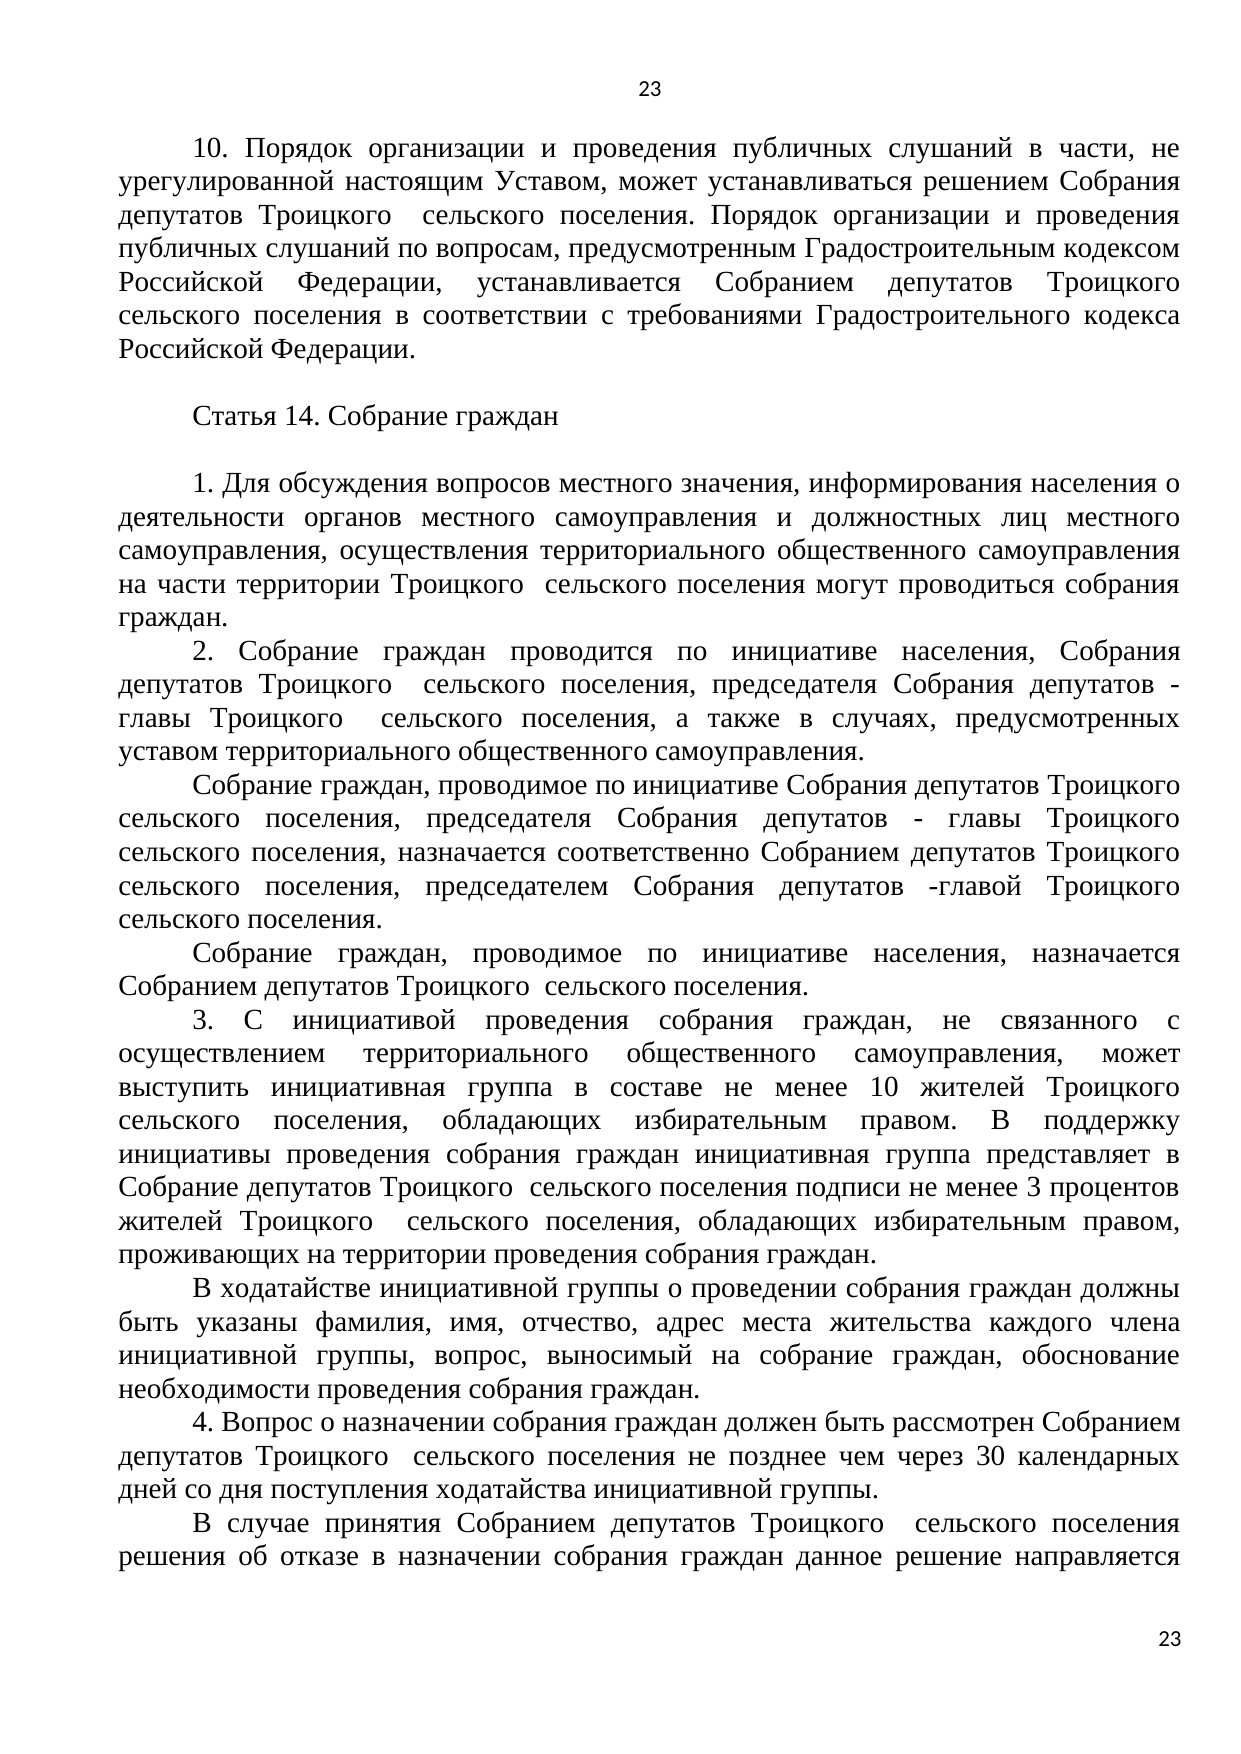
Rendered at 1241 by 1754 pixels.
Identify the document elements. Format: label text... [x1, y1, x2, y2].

text 10. Порядок организации и проведения публичных слушаний в части, не урегулированной настоящим Уставом, может устанавливаться решением Собрания депутатов Троицкого сельского поселения. Порядок организации и проведения публичных слушаний по вопросам, предусмотренным Градостроительным кодексом Российской Федерации, устанавливается Собранием депутатов Троицкого сельского поселения в соответствии с требованиями Градостроительного кодекса Российской Федерации. [118, 130, 1181, 364]
text В ходатайстве инициативной группы о проведении собрания граждан должны быть указаны фамилия, имя, отчество, адрес места жительства каждого члена инициативной группы, вопрос, выносимый на собрание граждан, обоснование необходимости проведения собрания граждан. [118, 1270, 1181, 1404]
text Статья 14. Собрание граждан [118, 398, 1181, 432]
text 3. С инициативой проведения собрания граждан, не связанного с осуществлением территориального общественного самоуправления, может выступить инициативная группа в составе не менее 10 жителей Троицкого сельского поселения, обладающих избирательным правом. В поддержку инициативы проведения собрания граждан инициативная группа представляет в Собрание депутатов Троицкого сельского поселения подписи не менее 3 процентов жителей Троицкого сельского поселения, обладающих избирательным правом, проживающих на территории проведения собрания граждан. [118, 1002, 1181, 1270]
text 2. Собрание граждан проводится по инициативе населения, Собрания депутатов Троицкого сельского поселения, председателя Собрания депутатов -главы Троицкого сельского поселения, а также в случаях, предусмотренных уставом территориального общественного самоуправления. [118, 633, 1181, 767]
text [118, 1505, 1181, 1572]
text Собрание граждан, проводимое по инициативе населения, назначается Собранием депутатов Троицкого сельского поселения. [118, 935, 1181, 1002]
text Собрание граждан, проводимое по инициативе Собрания депутатов Троицкого сельского поселения, председателя Собрания депутатов - главы Троицкого сельского поселения, назначается соответственно Собранием депутатов Троицкого сельского поселения, председателем Собрания депутатов -главой Троицкого сельского поселения. [118, 767, 1181, 935]
text 1. Для обсуждения вопросов местного значения, информирования населения о деятельности органов местного самоуправления и должностных лиц местного самоуправления, осуществления территориального общественного самоуправления на части территории Троицкого сельского поселения могут проводиться собрания граждан. [118, 465, 1181, 633]
text 4. Вопрос о назначении собрания граждан должен быть рассмотрен Собранием депутатов Троицкого сельского поселения не позднее чем через 30 календарных дней со дня поступления ходатайства инициативной группы. [118, 1404, 1181, 1505]
